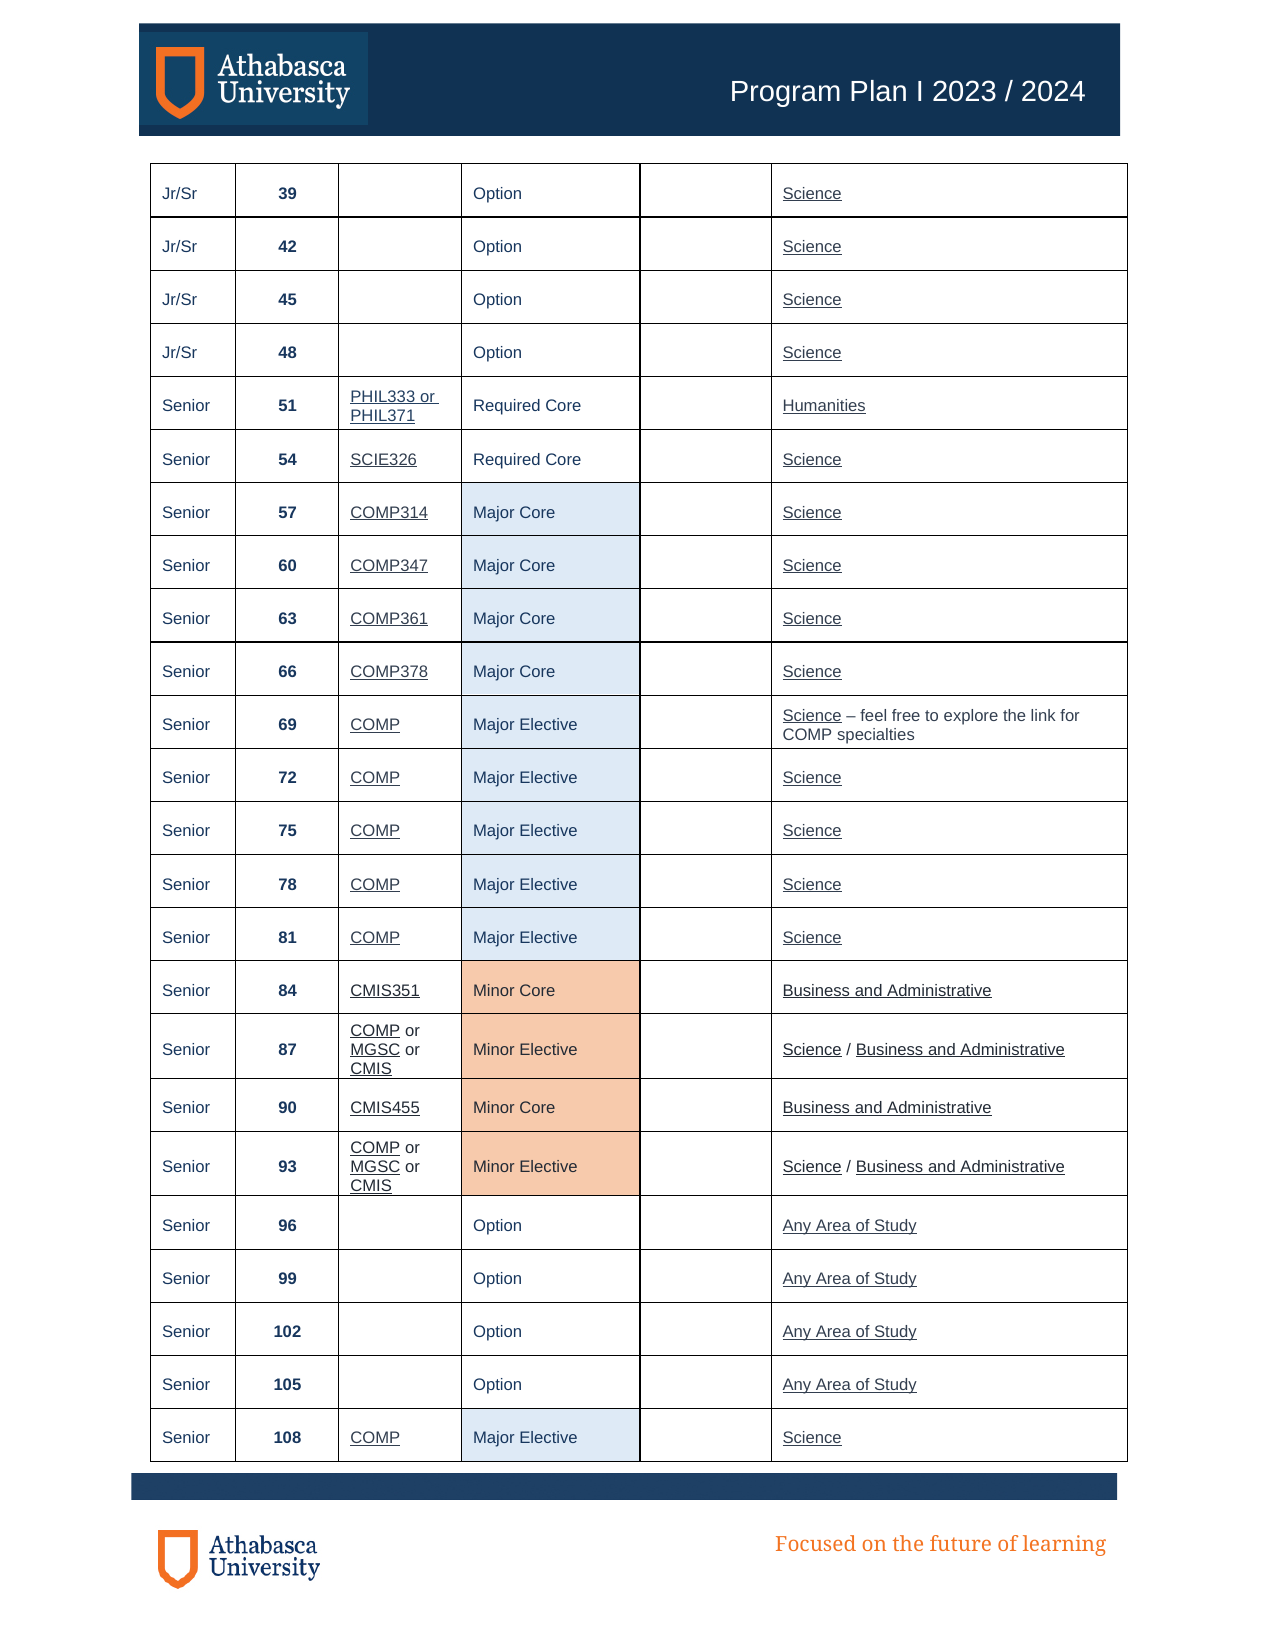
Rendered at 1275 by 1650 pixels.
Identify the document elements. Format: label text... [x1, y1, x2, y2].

table_cell COMP [339, 855, 461, 907]
table_cell Science [772, 164, 1127, 216]
table_cell 42 [236, 218, 338, 269]
table_cell Option [462, 1303, 639, 1355]
table_cell Any Area of Study [772, 1303, 1127, 1355]
table_cell Science [772, 218, 1127, 269]
table_cell Senior [151, 855, 235, 907]
table_cell 105 [236, 1356, 338, 1408]
table_cell 66 [236, 643, 338, 694]
table_cell Science / Business and Administrative [772, 1132, 1127, 1195]
table_cell [641, 1196, 771, 1248]
table_cell [339, 1303, 461, 1355]
table_cell Option [462, 1250, 639, 1302]
table_cell [641, 483, 771, 535]
table_cell Option [462, 218, 639, 269]
table_cell Science [772, 643, 1127, 694]
table_cell Science [772, 855, 1127, 907]
table_cell Science [772, 536, 1127, 588]
table_cell Science [772, 483, 1127, 535]
table_cell Senior [151, 589, 235, 641]
table_cell [641, 324, 771, 376]
table_cell [339, 1250, 461, 1302]
table_cell Science [772, 324, 1127, 376]
table_cell Required Core [462, 430, 639, 482]
table_cell PHIL333 or PHIL371 [339, 377, 461, 429]
table_cell CMIS455 [339, 1079, 461, 1131]
table_cell COMP [339, 1409, 461, 1461]
table_cell COMP [339, 749, 461, 801]
table_cell Major Core [462, 643, 639, 694]
table_cell Senior [151, 802, 235, 854]
table_cell Senior [151, 961, 235, 1013]
table_cell Science [772, 1409, 1127, 1461]
table_cell Major Elective [462, 802, 639, 854]
table_cell Senior [151, 1132, 235, 1195]
table_cell 78 [236, 855, 338, 907]
table_cell 87 [236, 1014, 338, 1078]
table_cell COMP or MGSC or CMIS [339, 1132, 461, 1195]
table_cell [339, 324, 461, 376]
table_cell Science [772, 908, 1127, 960]
table_cell Jr/Sr [151, 164, 235, 216]
table_cell [641, 218, 771, 269]
table_cell Any Area of Study [772, 1356, 1127, 1408]
table_cell Major Core [462, 483, 639, 535]
table_cell 48 [236, 324, 338, 376]
table_cell Senior [151, 430, 235, 482]
table_cell Senior [151, 1014, 235, 1078]
table_cell 69 [236, 696, 338, 748]
table_cell [641, 1356, 771, 1408]
table_cell 51 [236, 377, 338, 429]
table_cell Senior [151, 908, 235, 960]
table_cell Business and Administrative [772, 961, 1127, 1013]
table_cell [641, 377, 771, 429]
table_cell [641, 961, 771, 1013]
picture [131, 1473, 1118, 1500]
table_cell Minor Core [462, 1079, 639, 1131]
table_cell 99 [236, 1250, 338, 1302]
table_cell Option [462, 164, 639, 216]
table_cell Jr/Sr [151, 271, 235, 323]
table_cell [641, 1079, 771, 1131]
table_cell Major Elective [462, 1409, 639, 1461]
table_cell 102 [236, 1303, 338, 1355]
table_cell [641, 908, 771, 960]
table_cell Required Core [462, 377, 639, 429]
table_cell [339, 164, 461, 216]
table_cell [641, 1250, 771, 1302]
table_cell [641, 271, 771, 323]
table_cell [339, 271, 461, 323]
table_cell Senior [151, 536, 235, 588]
table_cell Senior [151, 483, 235, 535]
table_cell [641, 802, 771, 854]
table_cell [641, 1132, 771, 1195]
table_cell 93 [236, 1132, 338, 1195]
table_cell [641, 536, 771, 588]
table_cell Humanities [772, 377, 1127, 429]
table_cell Senior [151, 377, 235, 429]
table_cell CMIS351 [339, 961, 461, 1013]
table_cell 60 [236, 536, 338, 588]
table_cell Any Area of Study [772, 1196, 1127, 1248]
table_cell [641, 1014, 771, 1078]
table_cell Major Elective [462, 749, 639, 801]
table_cell [339, 1196, 461, 1248]
table_cell Major Core [462, 536, 639, 588]
table_cell Jr/Sr [151, 324, 235, 376]
table_cell Science / Business and Administrative [772, 1014, 1127, 1078]
table_cell COMP361 [339, 589, 461, 641]
table_cell [641, 855, 771, 907]
table_cell Senior [151, 1196, 235, 1248]
table_cell Senior [151, 696, 235, 748]
table_cell Science [772, 271, 1127, 323]
table_cell COMP [339, 696, 461, 748]
table_cell Any Area of Study [772, 1250, 1127, 1302]
table_cell [641, 643, 771, 694]
table_cell Senior [151, 643, 235, 694]
table_cell Major Elective [462, 855, 639, 907]
table_cell 54 [236, 430, 338, 482]
table_cell COMP347 [339, 536, 461, 588]
table_cell 45 [236, 271, 338, 323]
picture [155, 1525, 324, 1593]
table_cell COMP or MGSC or CMIS [339, 1014, 461, 1078]
table_cell Option [462, 1356, 639, 1408]
table_cell Major Elective [462, 696, 639, 748]
table_cell Science [772, 749, 1127, 801]
table_cell 81 [236, 908, 338, 960]
table_cell Science – feel free to explore the link for COMP specialties [772, 696, 1127, 748]
table_cell Option [462, 324, 639, 376]
table_cell Minor Elective [462, 1132, 639, 1195]
table_cell COMP314 [339, 483, 461, 535]
table_cell 39 [236, 164, 338, 216]
table_cell [339, 1356, 461, 1408]
table_cell Option [462, 1196, 639, 1248]
table_cell 63 [236, 589, 338, 641]
table_cell COMP378 [339, 643, 461, 694]
table_cell [641, 696, 771, 748]
table_cell Minor Elective [462, 1014, 639, 1078]
table_cell 84 [236, 961, 338, 1013]
table_cell Minor Core [462, 961, 639, 1013]
table_cell Business and Administrative [772, 1079, 1127, 1131]
table_cell Science [772, 430, 1127, 482]
table_cell 72 [236, 749, 338, 801]
table_cell [641, 1409, 771, 1461]
picture [139, 32, 368, 125]
table_cell [339, 218, 461, 269]
table_cell COMP [339, 908, 461, 960]
table_cell Senior [151, 1356, 235, 1408]
table_cell [641, 1303, 771, 1355]
table_cell Senior [151, 1250, 235, 1302]
table_cell Jr/Sr [151, 218, 235, 269]
table_cell Science [772, 589, 1127, 641]
table_cell Senior [151, 749, 235, 801]
table_cell Major Core [462, 589, 639, 641]
table_cell Senior [151, 1079, 235, 1131]
table_cell Major Elective [462, 908, 639, 960]
table_cell 96 [236, 1196, 338, 1248]
table_cell Science [772, 802, 1127, 854]
table_cell [641, 749, 771, 801]
table_cell SCIE326 [339, 430, 461, 482]
table_cell 75 [236, 802, 338, 854]
table_cell 90 [236, 1079, 338, 1131]
table_cell [641, 589, 771, 641]
table_cell [641, 430, 771, 482]
table_cell Option [462, 271, 639, 323]
table_cell COMP [339, 802, 461, 854]
table_cell 57 [236, 483, 338, 535]
table_cell Senior [151, 1409, 235, 1461]
table_cell [641, 164, 771, 216]
table_cell Senior [151, 1303, 235, 1355]
table_cell 108 [236, 1409, 338, 1461]
